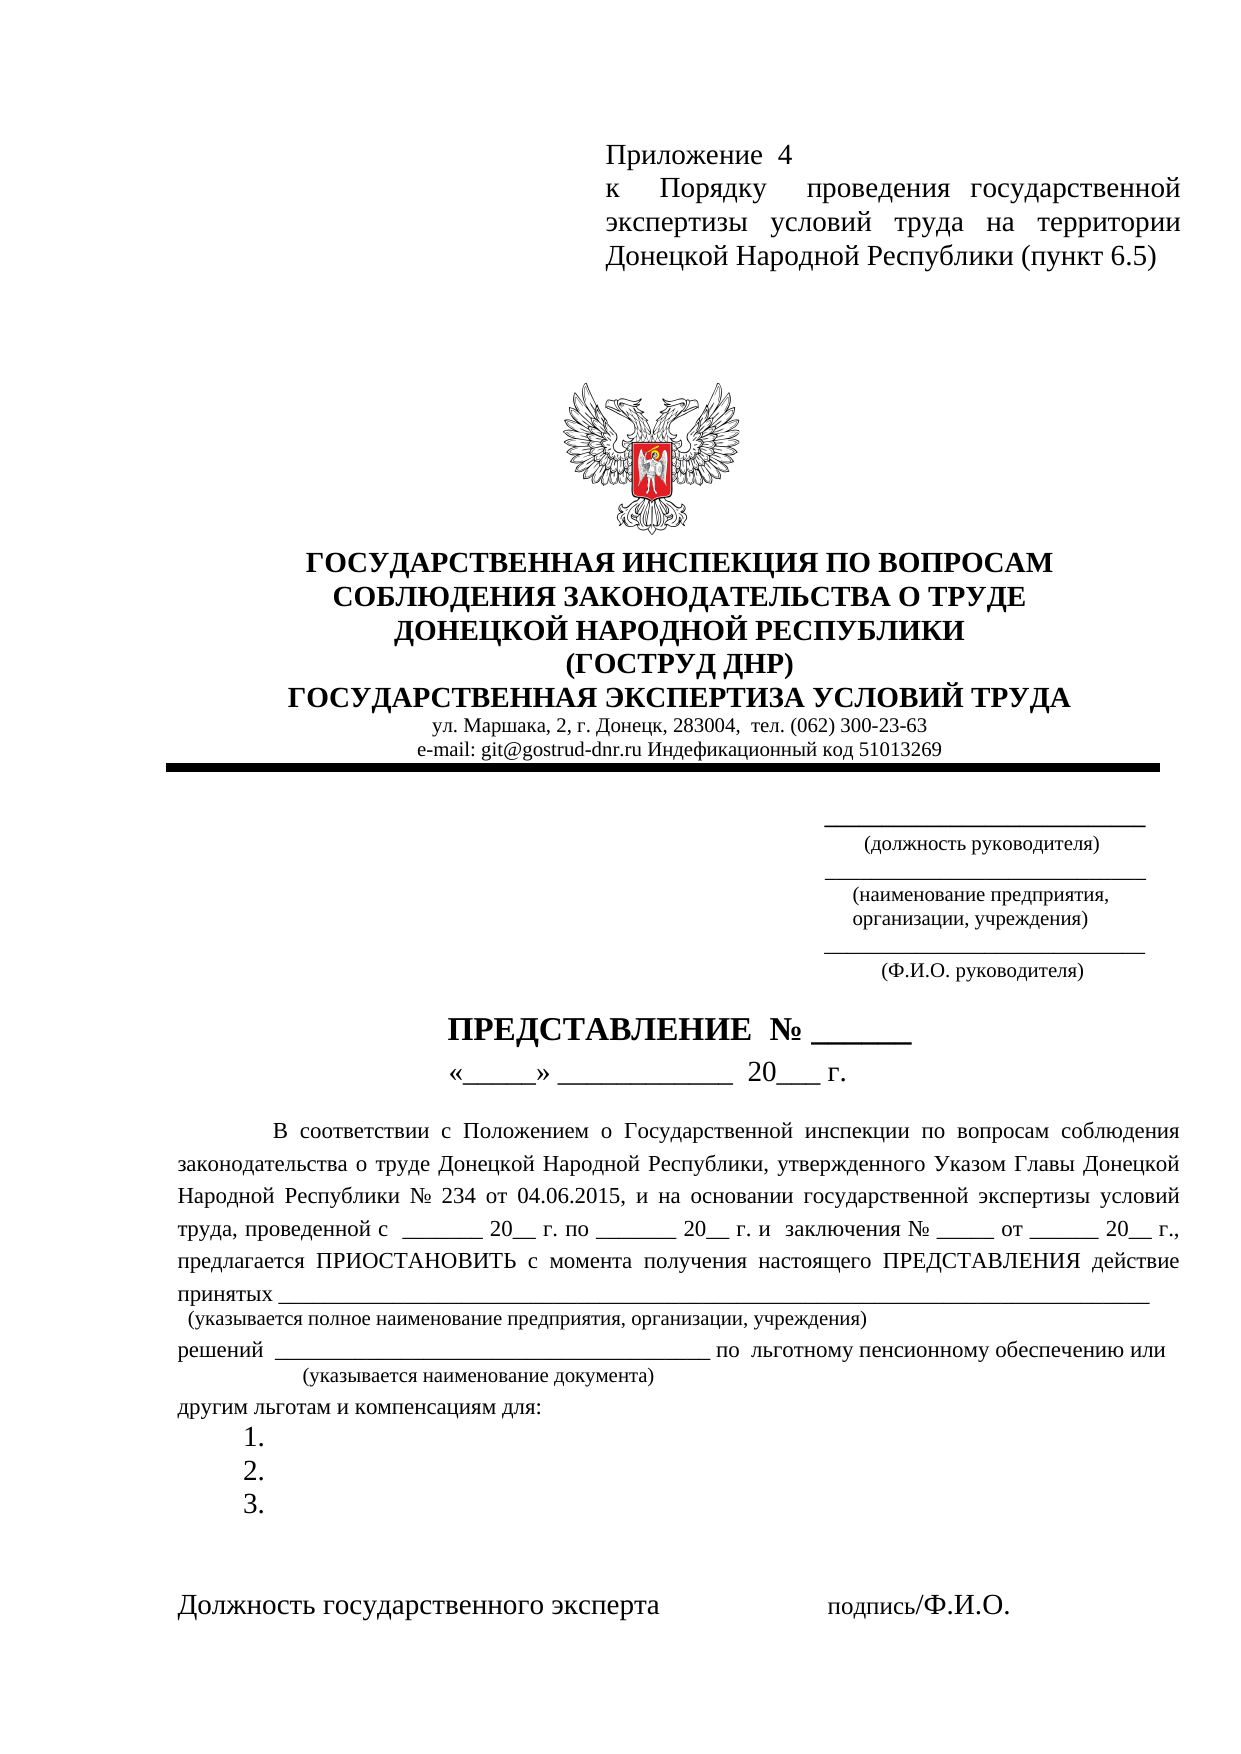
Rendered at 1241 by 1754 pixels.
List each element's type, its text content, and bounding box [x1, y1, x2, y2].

text ДОНЕЦКОЙ НАРОДНОЙ РЕСПУБЛИКИ [177, 613, 1182, 646]
text В соответствии с Положением о Государственной инспекции по вопросам соблюдения законодательства о труде Донецкой Народной Республики, утвержденного Указом Главы Донецкой Народной Республики № 234 от 04.06.2015, и на основании государственной экспертизы условий труда, проведенной с _______ 20__ г. по _______ 20__ г. и заключения № _____ от ______ 20__ г., предлагается ПРИОСТАНОВИТЬ с момента получения настоящего ПРЕДСТАВЛЕНИЯ действие принятых ____________________________________________________________________________ [177, 1111, 1181, 1306]
text ГОСУДАРСТВЕННАЯ ЭКСПЕРТИЗА УСЛОВИЙ ТРУДА [177, 680, 1182, 713]
text Приложение 4 [605, 137, 1181, 171]
text ГОСУДАРСТВЕННАЯ ИНСПЕКЦИЯ ПО ВОПРОСАМ [177, 546, 1182, 579]
text ____________________________ (должность руководителя) ____________________________ [177, 803, 1181, 882]
text 1. [177, 1419, 1181, 1453]
text 3. [177, 1486, 1181, 1520]
text ____________________________ (Ф.И.О. руководителя) [177, 930, 1181, 1009]
text (указывается наименование документа) [177, 1363, 1181, 1387]
text ПРЕДСТАВЛЕНИЕ № ______ [177, 1009, 1181, 1048]
text ул. Маршака, 2, г. Донецк, 283004, тел. (062) 300-23-63 [177, 713, 1182, 737]
text СОБЛЮДЕНИЯ ЗАКОНОДАТЕЛЬСТВА О ТРУДЕ [177, 579, 1182, 613]
text Должность государственного эксперта подпись/Ф.И.О. [177, 1587, 1181, 1621]
picture [563, 383, 740, 535]
text «_____» ____________ 20___ г. [177, 1054, 1181, 1087]
text 2. [177, 1453, 1181, 1486]
text (наименование предприятия, организации, учреждения) [852, 882, 1181, 930]
text e-mail: git@gostrud-dnr.ru Индефикационный код 51013269 [177, 737, 1182, 761]
text (ГОСТРУД ДНР) [177, 646, 1182, 680]
text решений ______________________________________ по льготному пенсионному обеспечению или [177, 1330, 1181, 1363]
text (указывается полное наименование предприятия, организации, учреждения) [177, 1306, 1181, 1330]
text другим льготам и компенсациям для: [177, 1387, 1181, 1419]
text к Порядку проведения государственной экспертизы условий труда на территории Донецкой Народной Республики (пункт 6.5) [605, 171, 1181, 271]
